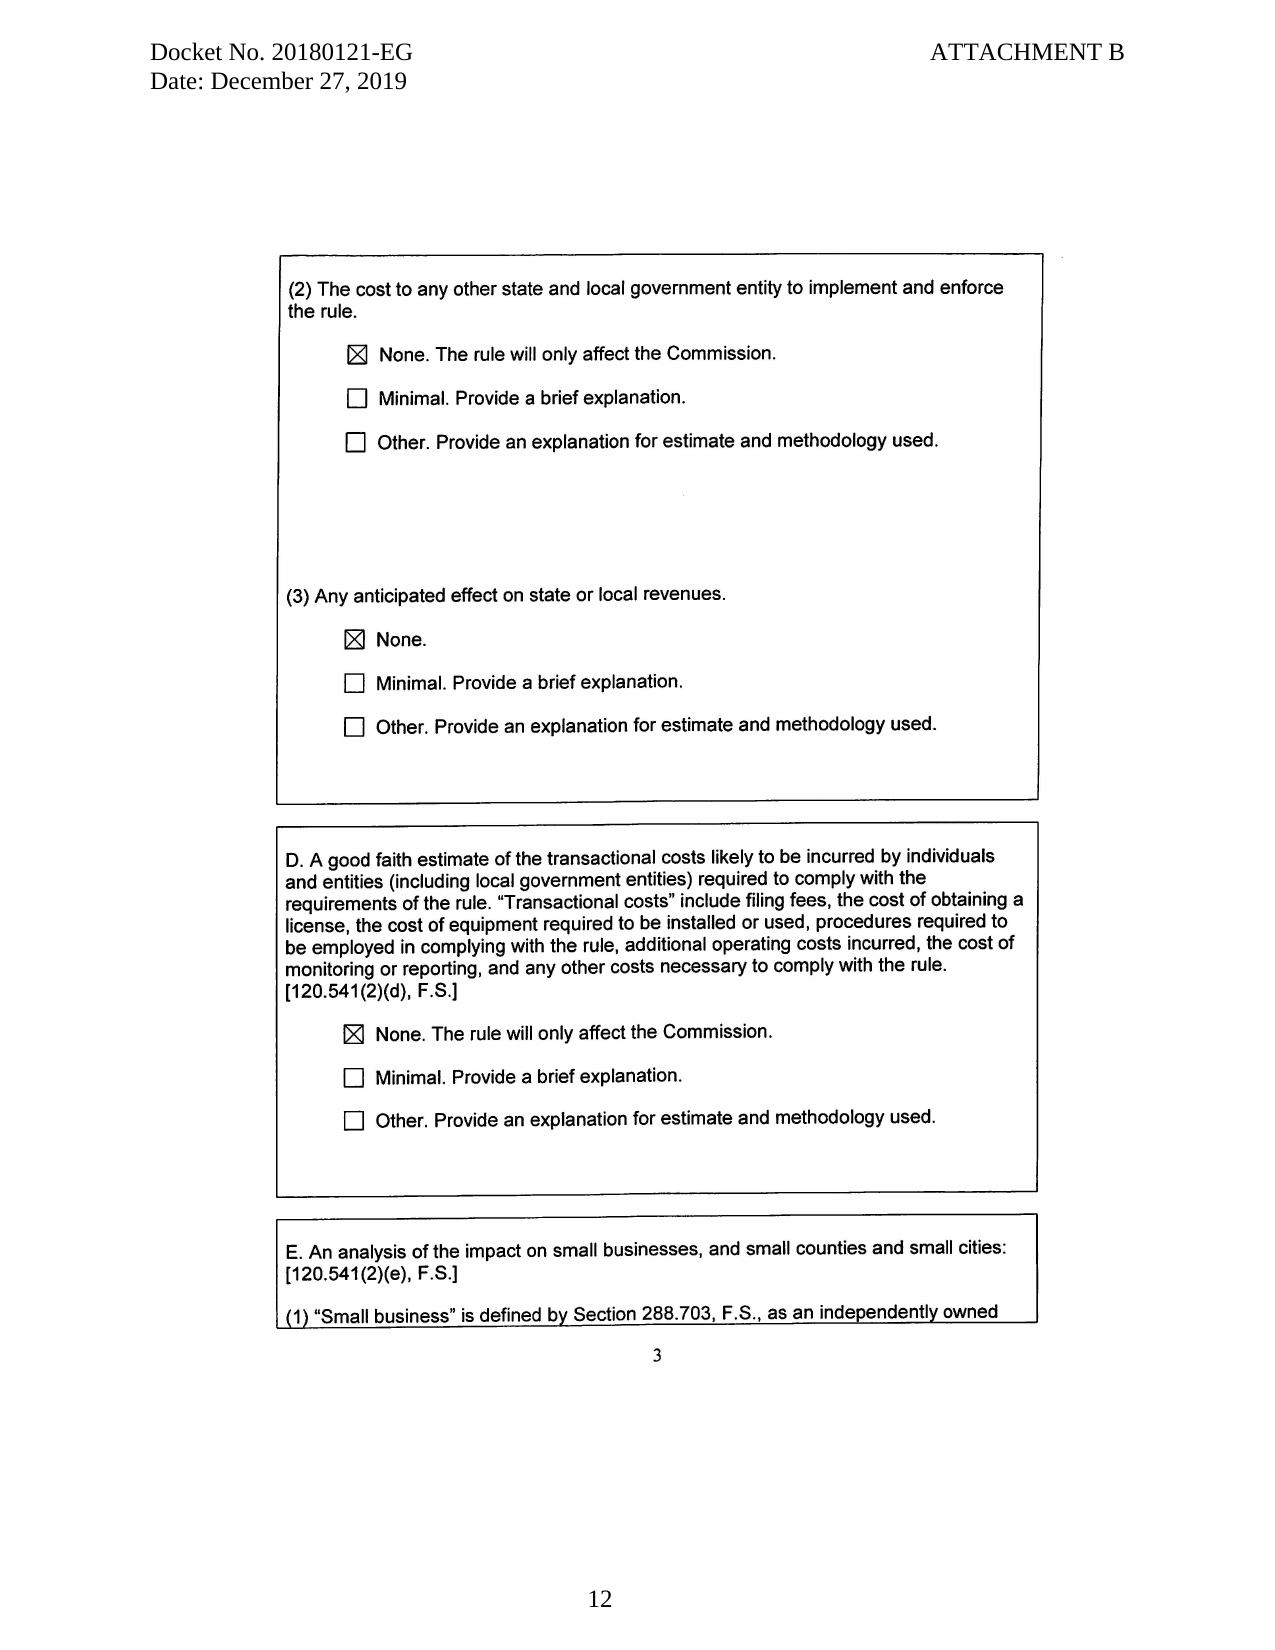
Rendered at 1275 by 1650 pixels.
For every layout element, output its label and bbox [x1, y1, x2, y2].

picture [170, 168, 1143, 1425]
